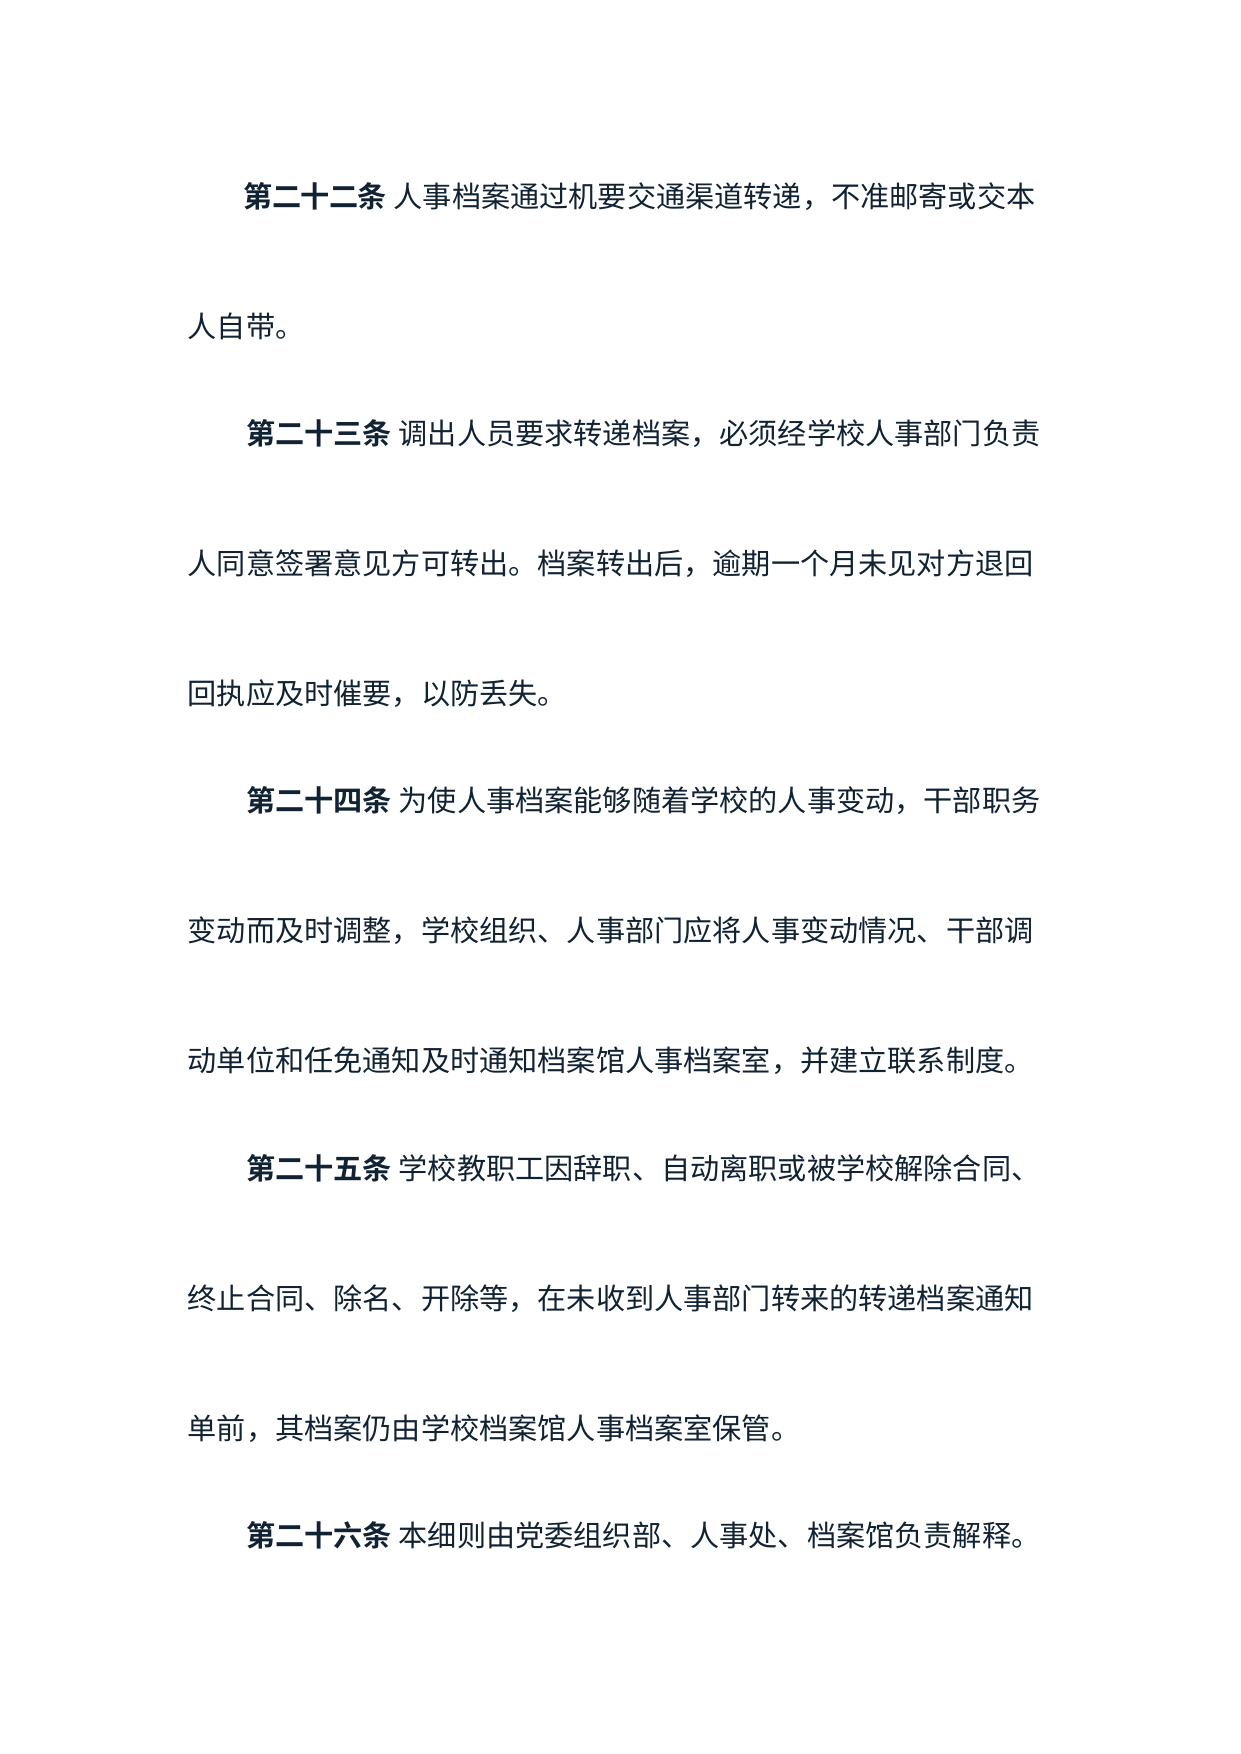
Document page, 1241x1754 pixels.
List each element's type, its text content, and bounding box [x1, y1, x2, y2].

text 第二十四条 为使人事档案能够随着学校的人事变动，干部职务变动而及时调整，学校组织、人事部门应将人事变动情况、干部调动单位和任免通知及时通知档案馆人事档案室，并建立联系制度。 [187, 767, 1042, 1092]
text 第二十三条 调出人员要求转递档案，必须经学校人事部门负责人同意签署意见方可转出。档案转出后，逾期一个月未见对方退回回执应及时催要，以防丢失。 [187, 399, 1042, 724]
text 第二十二条 人事档案通过机要交通渠道转递，不准邮寄或交本人自带。 [187, 162, 1042, 357]
text 第二十六条 本细则由党委组织部、人事处、档案馆负责解释。 [187, 1501, 1053, 1566]
text 第二十五条 学校教职工因辞职、自动离职或被学校解除合同、终止合同、除名、开除等，在未收到人事部门转来的转递档案通知单前，其档案仍由学校档案馆人事档案室保管。 [187, 1134, 1042, 1459]
